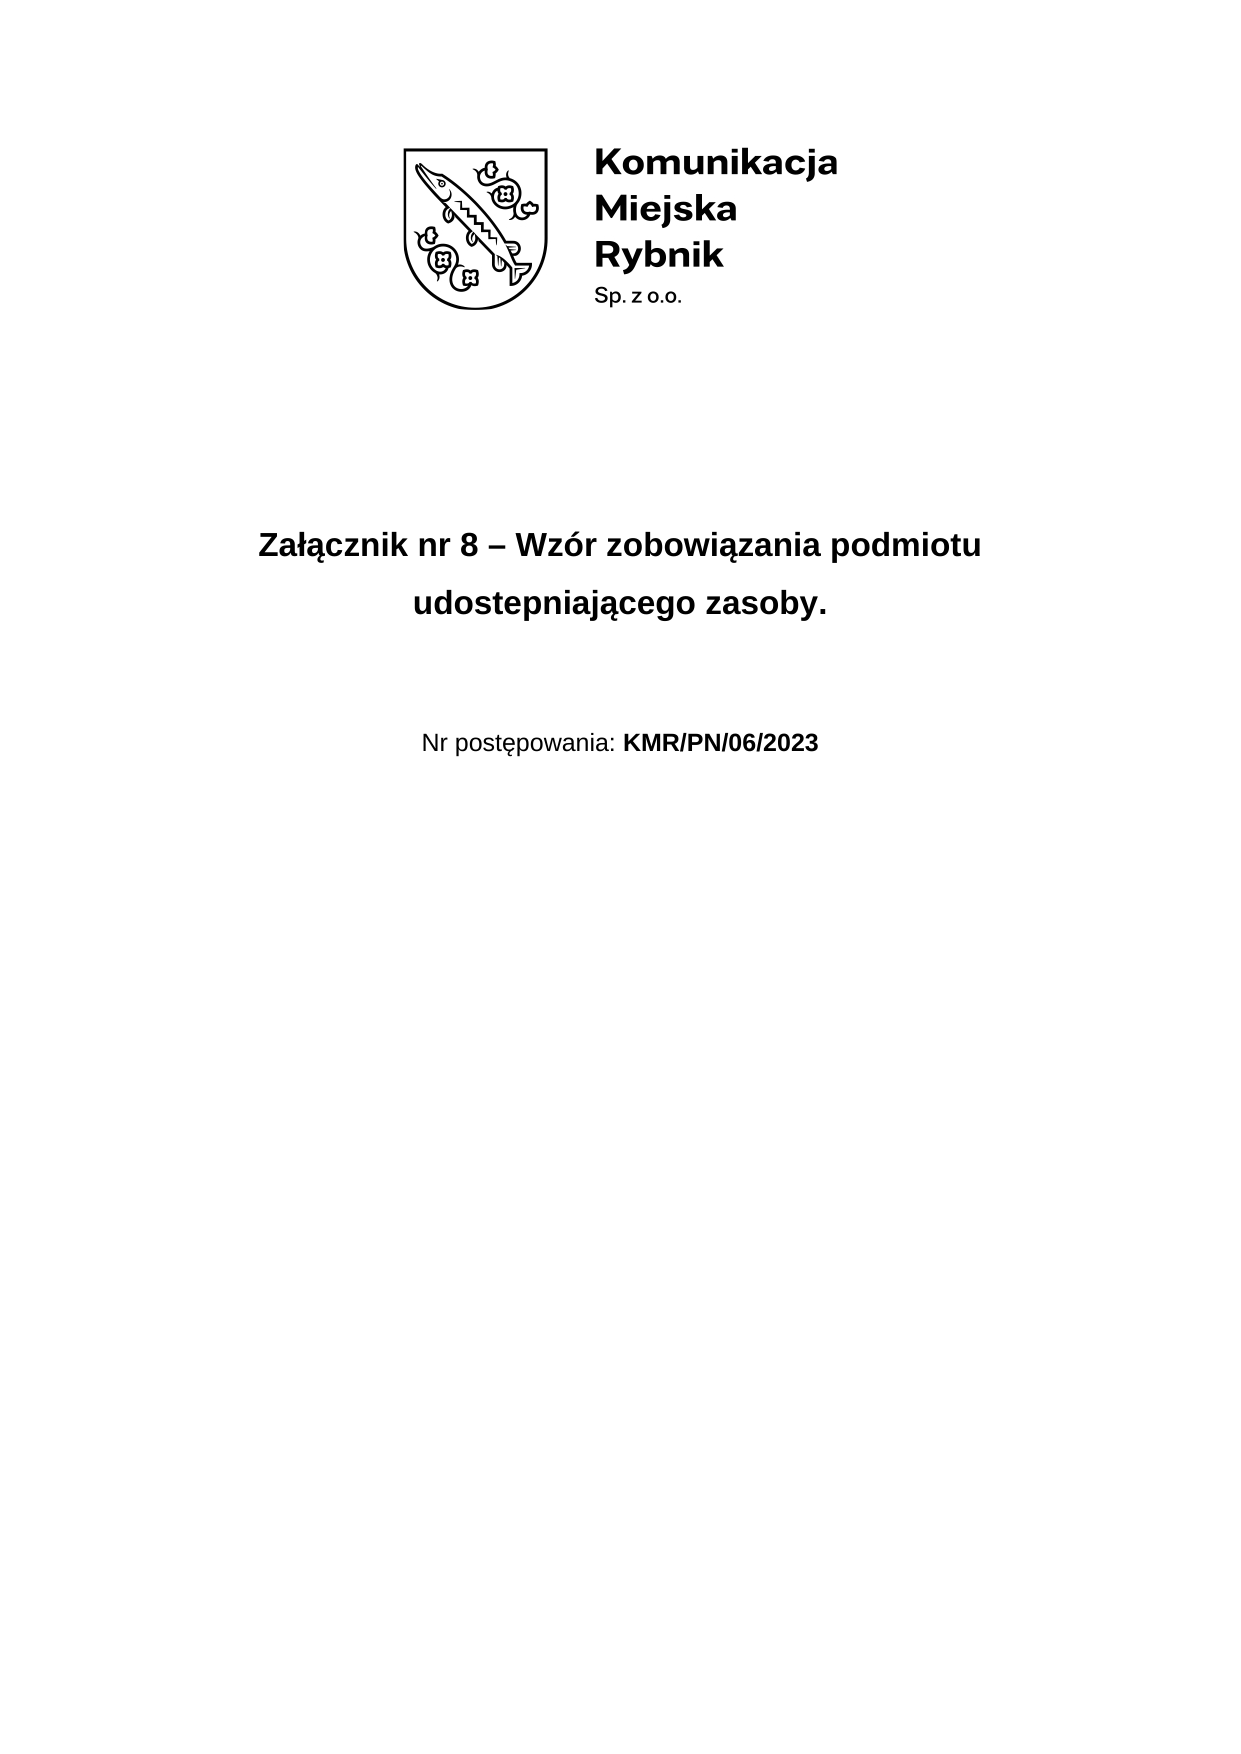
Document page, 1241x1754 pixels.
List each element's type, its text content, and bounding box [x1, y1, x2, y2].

text Nr postępowania: KMR/PN/06/2023 [148, 728, 1093, 757]
text Załącznik nr 8 – Wzór zobowiązania podmiotu udostepniającego zasoby. [148, 525, 1093, 621]
picture [403, 147, 837, 310]
